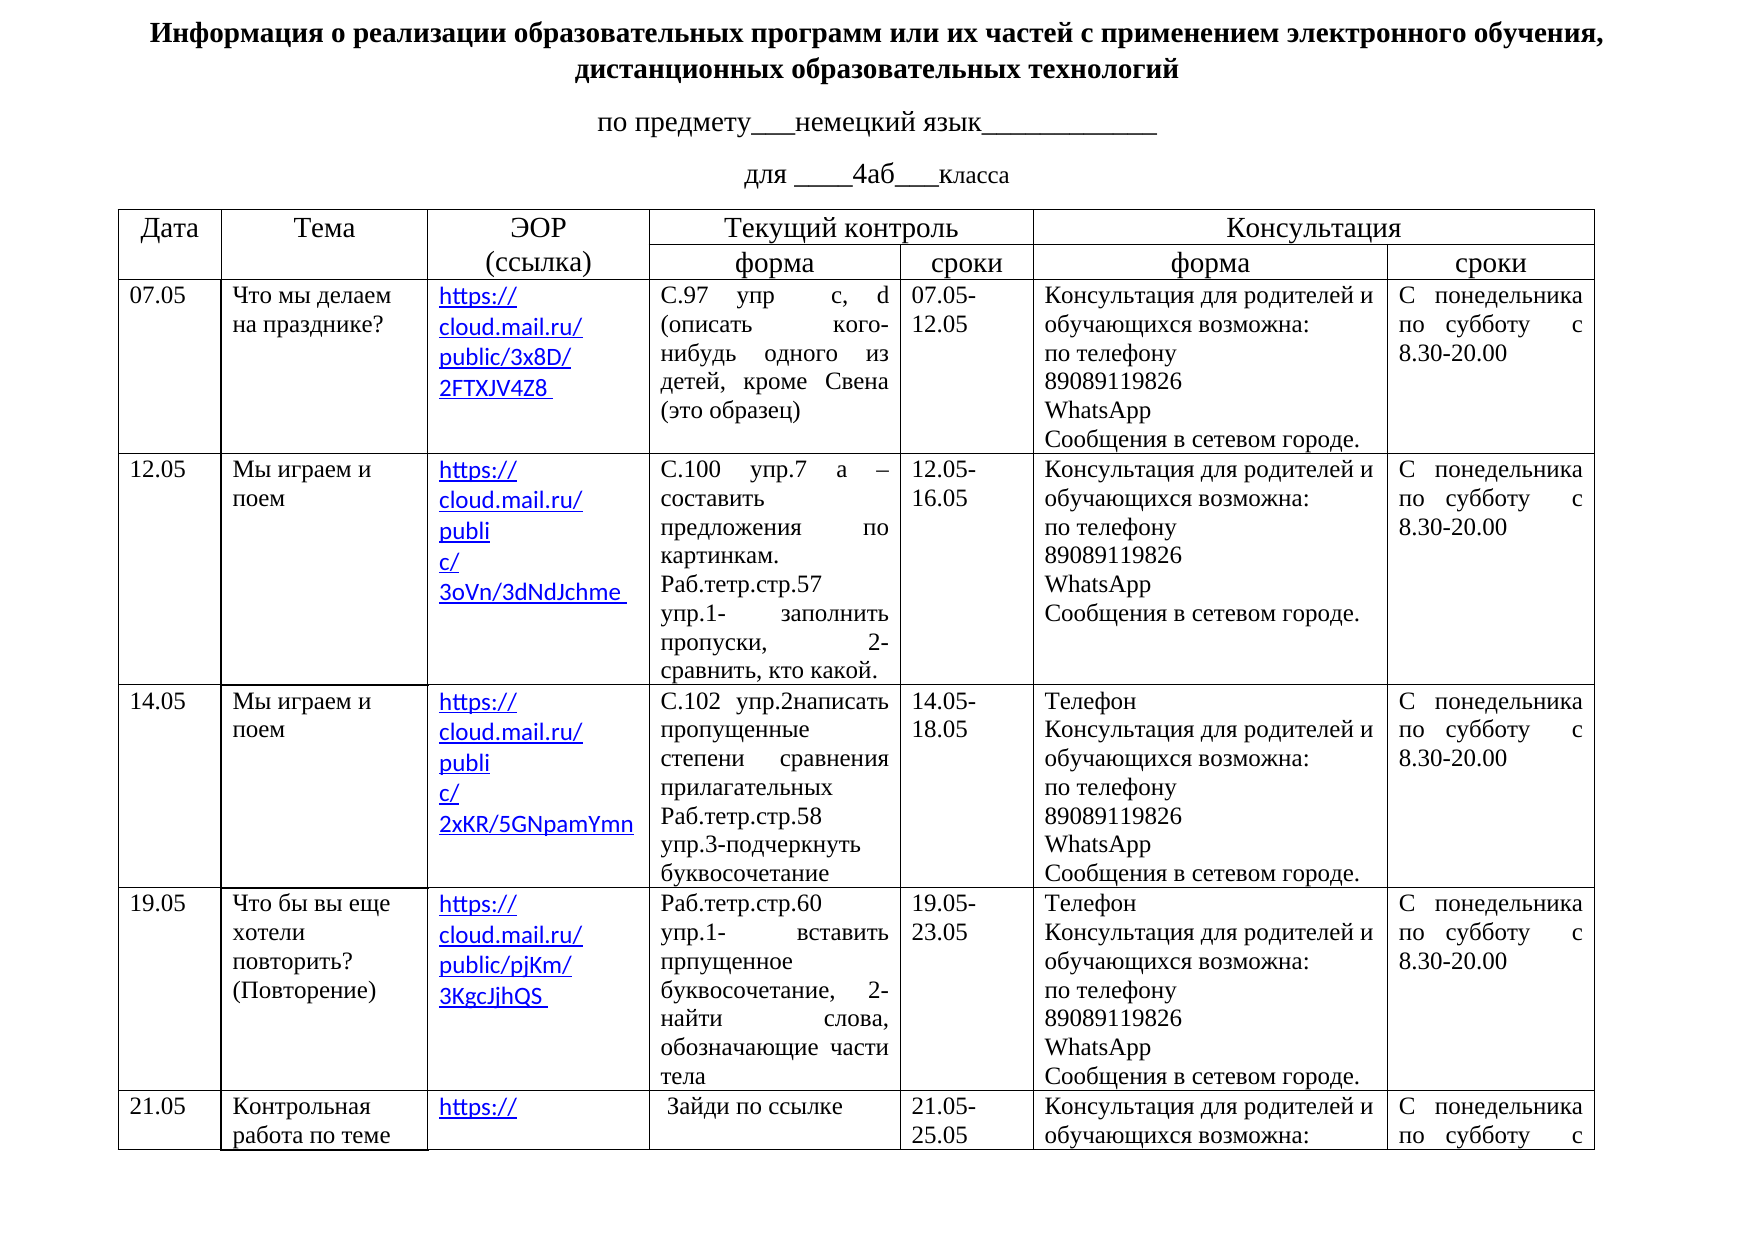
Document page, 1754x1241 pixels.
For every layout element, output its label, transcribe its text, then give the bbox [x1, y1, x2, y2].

table_header Дата [119, 210, 221, 278]
table_cell 07.05-12.05 [901, 280, 1033, 453]
table_cell 07.05 [119, 280, 220, 453]
table_cell https://cloud.mail.ru/public/3x8D/2FTXJV4Z8 [428, 280, 649, 453]
table_cell Телефон Консультация для родителей и обучающихся возможна: по телефону 89089119826 WhatsAрр Сообщения в сетевом городе. [1034, 685, 1387, 887]
table_cell С понедельника по субботу с 8.30-20.00 [1388, 280, 1594, 453]
table_cell форма [1034, 245, 1387, 278]
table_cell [428, 1091, 649, 1149]
table_header Текущий контроль [650, 210, 1033, 244]
table_cell Телефон Консультация для родителей и обучающихся возможна: по телефону 89089119826 WhatsAрр Сообщения в сетевом городе. [1034, 888, 1387, 1090]
table_cell Зайди по ссылке [650, 1091, 900, 1149]
table_cell сроки [1388, 245, 1594, 278]
table_cell 21.05-25.05 [901, 1091, 1033, 1149]
table_cell https://cloud.mail.ru/public/2xKR/5GNpamYmn [428, 685, 649, 887]
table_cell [1034, 1091, 1387, 1149]
table_cell Консультация для родителей и обучающихся возможна: по телефону 89089119826 WhatsAрр Сообщения в сетевом городе. [1034, 280, 1387, 453]
table_cell С.100 упр.7 а –составить предложения по картинкам. Раб.тетр.стр.57 упр.1- заполнить пропуски, 2-сравнить, кто какой. [650, 454, 900, 684]
table_cell С понедельника по субботу с 8.30-20.00 [1388, 888, 1594, 1090]
table_header Тема [222, 210, 427, 278]
table_cell 21.05 [119, 1091, 220, 1149]
table_cell 19.05-23.05 [901, 888, 1033, 1090]
table_cell 14.05-18.05 [901, 685, 1033, 887]
text Информация о реализации образовательных программ или их частей с применением электронного обучения, дистанционных образовательных технологий [118, 15, 1636, 84]
table_cell Мы играем и поем [222, 686, 427, 887]
table_cell Раб.тетр.стр.60 упр.1- вставить прпущенное буквосочетание, 2-найти слова, обозначающие части тела [650, 888, 900, 1090]
table_cell форма [650, 245, 900, 278]
table_cell 19.05 [119, 888, 220, 1090]
table_cell 12.05-16.05 [901, 454, 1033, 684]
table_cell Мы играем и поем [222, 454, 427, 684]
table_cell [222, 1091, 427, 1149]
table_cell https://cloud.mail.ru/public/pjKm/3KgcJjhQS [428, 888, 649, 1090]
table_cell С.97 упр с, d (описать кого-нибудь одного из детей, кроме Свена (это образец) [650, 280, 900, 453]
table_cell Что мы делаем на празднике? [222, 280, 427, 453]
table_cell С.102 упр.2написать пропущенные степени сравнения прилагательных Раб.тетр.стр.58 упр.3-подчеркнуть буквосочетание [650, 685, 900, 887]
table_cell С понедельника по субботу с 8.30-20.00 [1388, 454, 1594, 684]
table_cell 14.05 [119, 685, 220, 887]
table_cell Что бы вы еще хотели повторить? (Повторение) [222, 889, 427, 1090]
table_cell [1388, 1091, 1594, 1149]
table_cell сроки [901, 245, 1033, 278]
table_cell С понедельника по субботу с 8.30-20.00 [1388, 685, 1594, 887]
text для ____4аб___класса [118, 157, 1636, 190]
table_header Консультация [1034, 210, 1594, 244]
table_cell https://cloud.mail.ru/public/3oVn/3dNdJchme [428, 454, 649, 684]
text по предмету___немецкий язык____________ [118, 104, 1636, 137]
table_cell 12.05 [119, 454, 220, 684]
table_header ЭОР (ссылка) [428, 210, 649, 278]
table_cell Консультация для родителей и обучающихся возможна: по телефону 89089119826 WhatsAрр Сообщения в сетевом городе. [1034, 454, 1387, 684]
